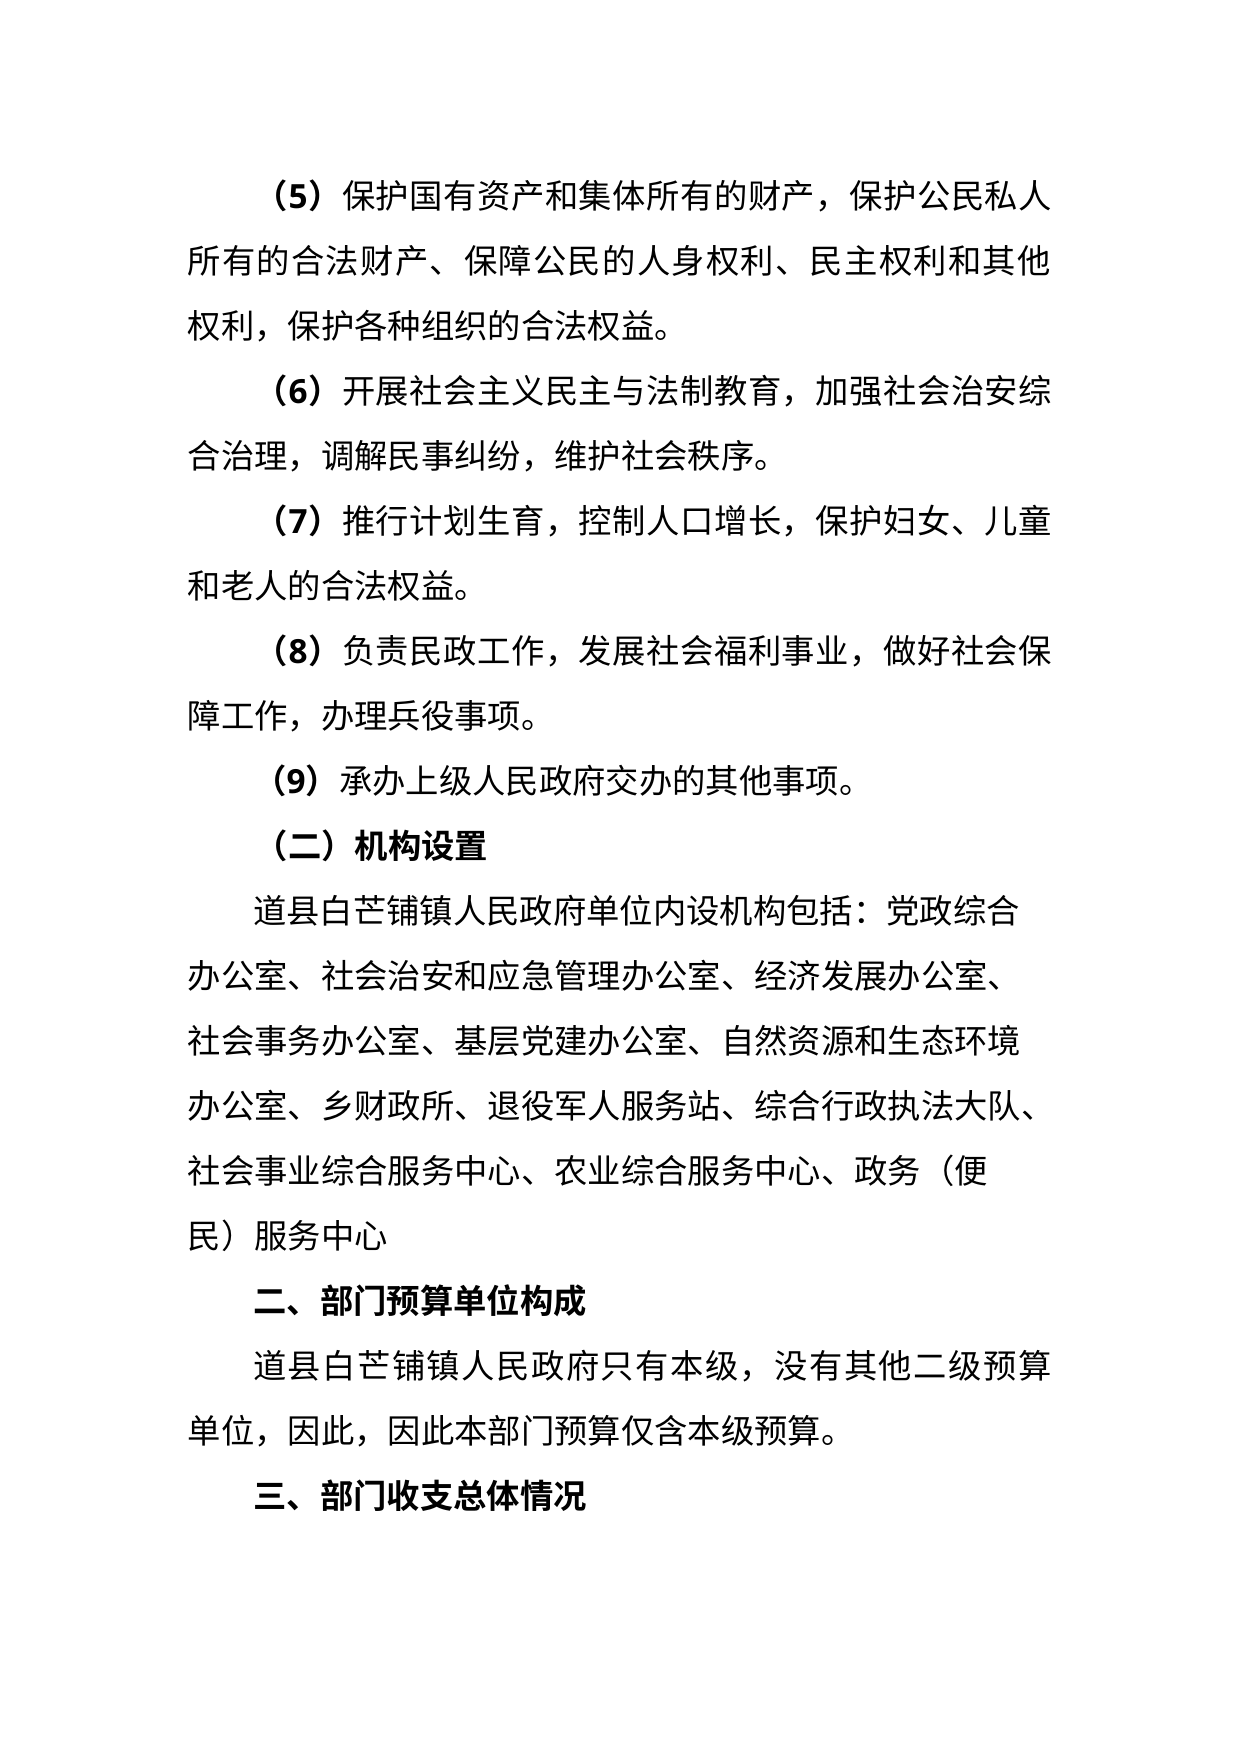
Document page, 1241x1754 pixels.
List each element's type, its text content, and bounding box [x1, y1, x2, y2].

text 三、部门收支总体情况 [187, 1462, 1053, 1527]
text （7）推行计划生育，控制人口增长，保护妇女、儿童和老人的合法权益。 [187, 487, 1053, 617]
text 道县白芒铺镇人民政府单位内设机构包括：党政综合办公室、社会治安和应急管理办公室、经济发展办公室、社会事务办公室、基层党建办公室、自然资源和生态环境办公室、乡财政所、退役军人服务站、综合行政执法大队、社会事业综合服务中心、农业综合服务中心、政务（便民）服务中心 [187, 877, 1053, 1267]
text （5）保护国有资产和集体所有的财产，保护公民私人所有的合法财产、保障公民的人身权利、民主权利和其他权利，保护各种组织的合法权益。 [187, 162, 1053, 357]
text （9）承办上级人民政府交办的其他事项。 [187, 747, 1053, 812]
text （6）开展社会主义民主与法制教育，加强社会治安综合治理，调解民事纠纷，维护社会秩序。 [187, 357, 1053, 487]
text 二、部门预算单位构成 [187, 1267, 1053, 1332]
text 道县白芒铺镇人民政府只有本级，没有其他二级预算单位，因此，因此本部门预算仅含本级预算。 [187, 1332, 1053, 1462]
text （二）机构设置 [187, 812, 1053, 877]
text （8）负责民政工作，发展社会福利事业，做好社会保障工作，办理兵役事项。 [187, 617, 1053, 747]
